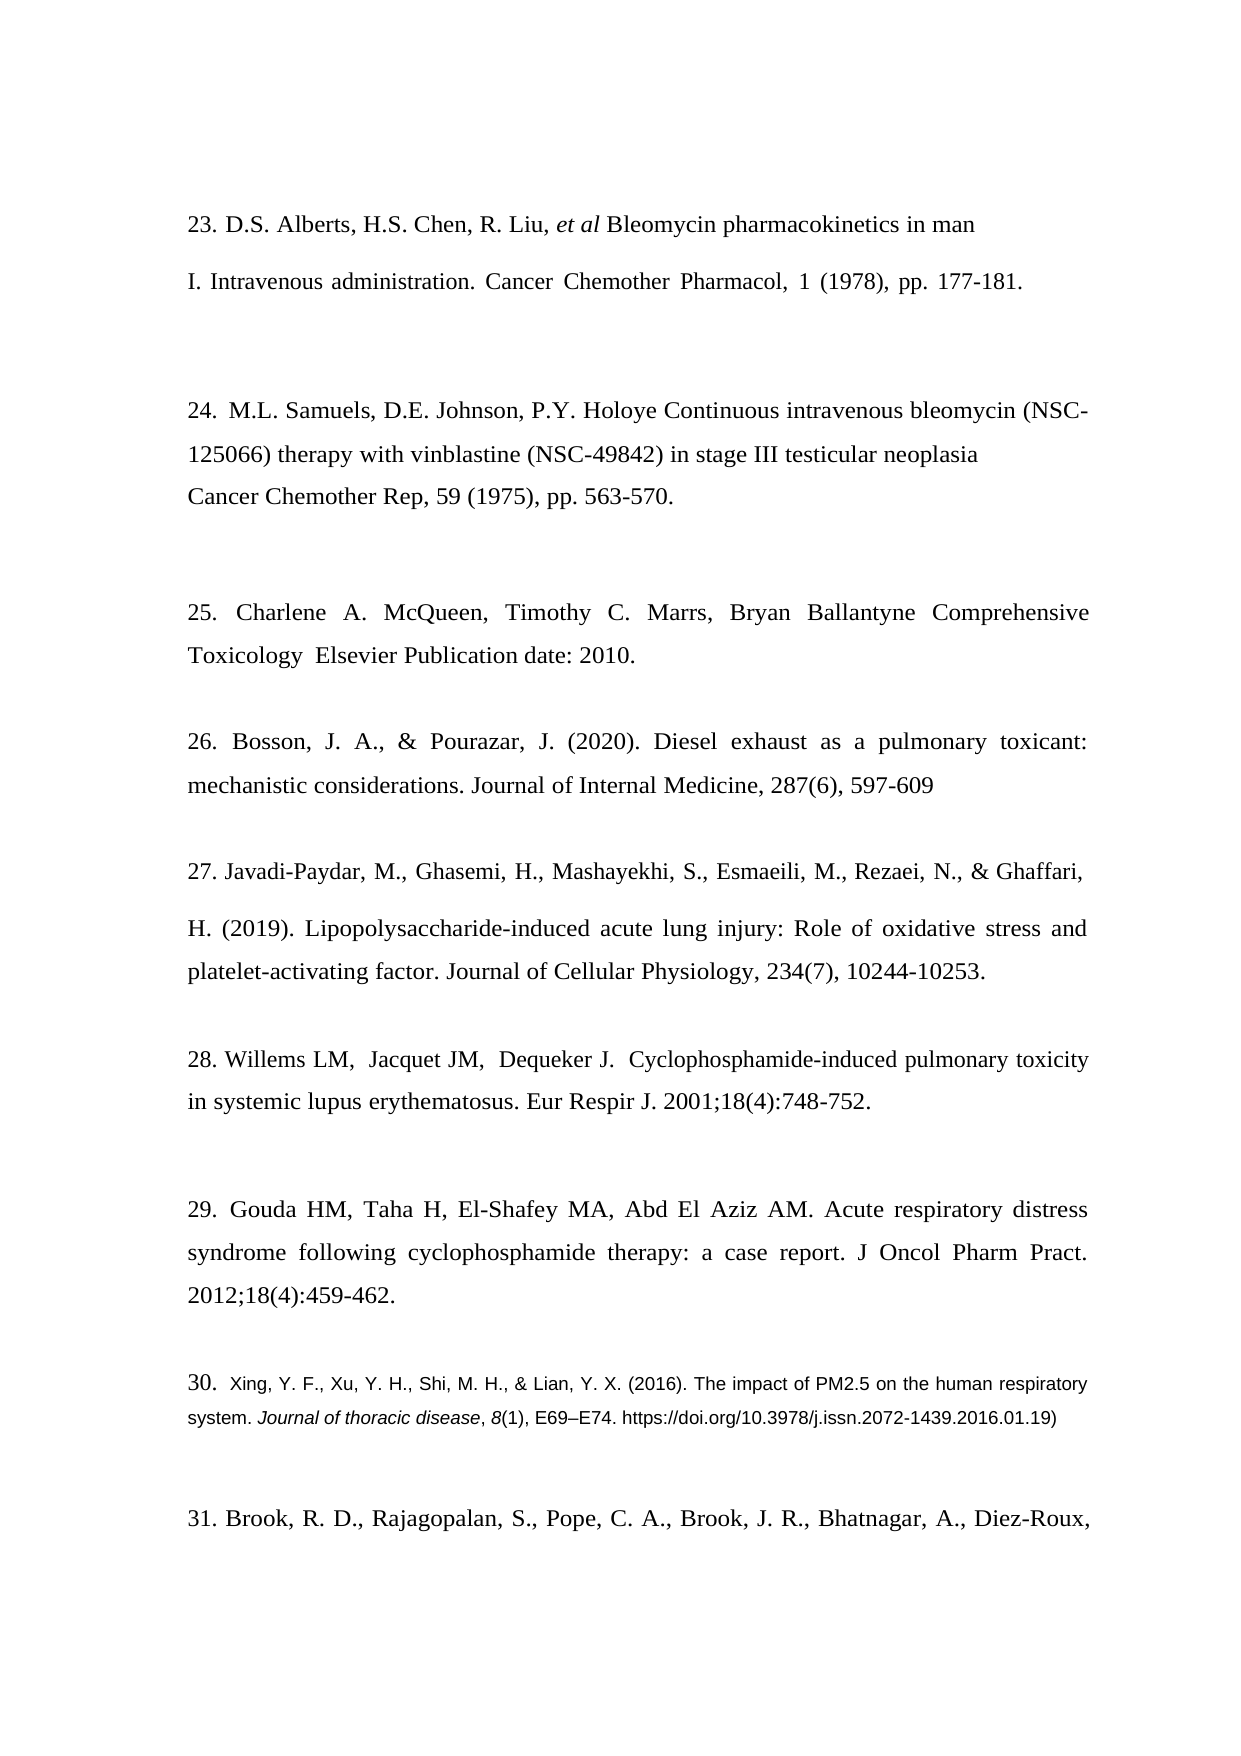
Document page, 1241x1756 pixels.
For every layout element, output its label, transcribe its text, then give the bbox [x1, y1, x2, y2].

text I. Intravenous administration. Cancer Chemother Pharmacol, 1 (1978), pp. 177-181. [187, 267, 1105, 294]
list Willems LM, Jacquet JM, Dequeker J. Cyclophosphamide-induced pulmonary toxicity in systemic lupus erythematosus. Eur Respir J. 2001;18(4):748-752. [187, 1045, 1089, 1115]
list Charlene A. McQueen, Timothy C. Marrs, Bryan Ballantyne Comprehensive Toxicology Elsevier Publication date: 2010. [187, 598, 1089, 669]
list D.S. Alberts, H.S. Chen, R. Liu, et al Bleomycin pharmacokinetics in man [187, 210, 1105, 238]
list Gouda HM, Taha H, El-Shafey MA, Abd El Aziz AM. Acute respiratory distress syndrome following cyclophosphamide therapy: a case report. J Oncol Pharm Pract. 2012;18(4):459-462. [187, 1195, 1089, 1309]
list Bosson, J. A., & Pourazar, J. (2020). Diesel exhaust as a pulmonary toxicant: mechanistic considerations. Journal of Internal Medicine, 287(6), 597-609 [187, 727, 1088, 798]
text Cancer Chemother Rep, 59 (1975), pp. 563-570. [187, 483, 1105, 510]
list Javadi-Paydar, M., Ghasemi, H., Mashayekhi, S., Esmaeili, M., Rezaei, N., & Ghaffari, [187, 857, 1105, 884]
text H. (2019). Lipopolysaccharide-induced acute lung injury: Role of oxidative stress and platelet-activating factor. Journal of Cellular Physiology, 234(7), 10244-10253. [187, 914, 1089, 984]
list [187, 1504, 1090, 1532]
list Xing, Y. F., Xu, Y. H., Shi, M. H., & Lian, Y. X. (2016). The impact of PM2.5 on the human respiratory system. Journal of thoracic disease, 8(1), E69–E74. https://doi.org/10.3978/j.issn.2072-1439.2016.01.19) [187, 1367, 1089, 1429]
list M.L. Samuels, D.E. Johnson, P.Y. Holoye Continuous intravenous bleomycin (NSC- 125066) therapy with vinblastine (NSC-49842) in stage III testicular neoplasia [187, 396, 1090, 467]
